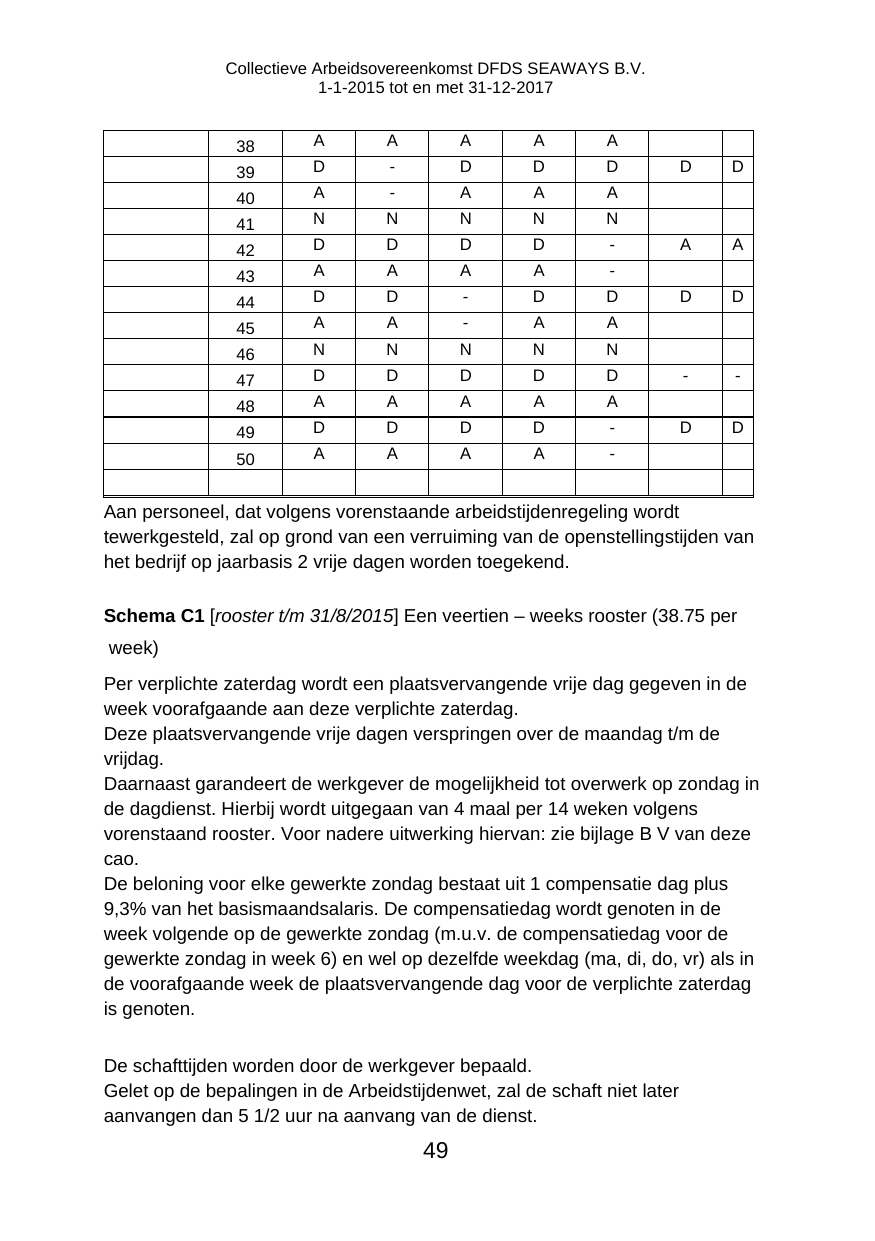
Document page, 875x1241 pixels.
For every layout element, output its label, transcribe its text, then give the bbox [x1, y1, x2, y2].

table_cell N [356, 209, 428, 234]
table_cell D [723, 418, 753, 442]
table_cell - [429, 313, 502, 338]
table_cell [723, 183, 753, 208]
table_cell A [356, 313, 428, 338]
table_cell [723, 444, 753, 468]
table_cell [649, 183, 722, 208]
table_cell [356, 470, 428, 494]
text Daarnaast garandeert de werkgever de mogelijkheid tot overwerk op zondag in de dagdienst. Hierbij wordt uitgegaan van 4 maal per 14 weken volgens vorenstaand rooster. Voor nadere uitwerking hiervan: zie bijlage B V van deze cao. [103, 769, 768, 869]
table_cell - [649, 365, 722, 390]
table_cell D [283, 287, 355, 312]
table_cell D [429, 157, 502, 182]
table_cell D [356, 365, 428, 390]
table_cell A [283, 131, 355, 156]
table_cell 48 [209, 391, 282, 416]
table_cell A [283, 313, 355, 338]
table_cell - [723, 365, 753, 390]
table_cell A [649, 235, 722, 260]
table_cell D [283, 418, 355, 442]
table_cell 38 [209, 131, 282, 156]
table_cell [576, 470, 648, 494]
table_cell [649, 391, 722, 416]
table_cell [503, 470, 575, 494]
table_cell D [283, 365, 355, 390]
table_cell [723, 261, 753, 286]
table_cell - [576, 261, 648, 286]
table_cell 39 [209, 157, 282, 182]
table_cell D [503, 157, 575, 182]
text De schafttijden worden door de werkgever bepaald. [103, 1052, 768, 1077]
table_cell 47 [209, 365, 282, 390]
table_cell - [576, 444, 648, 468]
table_cell D [429, 235, 502, 260]
table_cell A [723, 235, 753, 260]
table_cell [723, 209, 753, 234]
table_cell [104, 235, 208, 260]
table_cell - [429, 287, 502, 312]
table_cell [723, 131, 753, 156]
table_cell N [356, 339, 428, 364]
table_cell [723, 470, 753, 494]
table_cell A [576, 313, 648, 338]
text Per verplichte zaterdag wordt een plaatsvervangende vrije dag gegeven in de week voorafgaande aan deze verplichte zaterdag. [103, 669, 768, 719]
table_cell A [503, 391, 575, 416]
table_cell [104, 209, 208, 234]
table_cell A [576, 131, 648, 156]
table_cell A [356, 131, 428, 156]
table_cell A [503, 131, 575, 156]
text Schema C1 [rooster t/m 31/8/2015] Een veertien – weeks rooster (38.75 per [103, 605, 768, 626]
table_cell - [576, 418, 648, 442]
table_cell 46 [209, 339, 282, 364]
table_cell A [429, 391, 502, 416]
table_cell [649, 313, 722, 338]
table_cell A [283, 261, 355, 286]
table_cell N [283, 339, 355, 364]
table_cell D [356, 235, 428, 260]
table_cell N [283, 209, 355, 234]
table_cell N [503, 209, 575, 234]
table_cell D [283, 157, 355, 182]
table_cell 40 [209, 183, 282, 208]
table_cell 41 [209, 209, 282, 234]
table_cell A [356, 261, 428, 286]
table_cell D [429, 418, 502, 442]
table_cell - [576, 235, 648, 260]
text Gelet op de bepalingen in de Arbeidstijdenwet, zal de schaft niet later aanvangen dan 5 1/2 uur na aanvang van de dienst. [103, 1077, 768, 1127]
table_cell A [356, 391, 428, 416]
table_cell D [649, 287, 722, 312]
table_cell D [576, 365, 648, 390]
table_cell [209, 470, 282, 494]
table_cell [104, 391, 208, 416]
table_cell D [576, 287, 648, 312]
table_cell D [723, 157, 753, 182]
table_cell [104, 287, 208, 312]
table_cell 43 [209, 261, 282, 286]
table_cell [649, 209, 722, 234]
table_cell A [503, 183, 575, 208]
table_cell [723, 391, 753, 416]
table_cell D [503, 365, 575, 390]
table_cell [104, 339, 208, 364]
table_cell [723, 339, 753, 364]
table_cell [283, 470, 355, 494]
table_cell [104, 183, 208, 208]
table_cell 44 [209, 287, 282, 312]
table_cell A [283, 444, 355, 468]
table_cell A [429, 131, 502, 156]
table_cell D [503, 418, 575, 442]
table_cell D [649, 418, 722, 442]
table_cell N [576, 209, 648, 234]
text De beloning voor elke gewerkte zondag bestaat uit 1 compensatie dag plus 9,3% van het basismaandsalaris. De compensatiedag wordt genoten in de week volgende op de gewerkte zondag (m.u.v. de compensatiedag voor de gewerkte zondag in week 6) en wel op dezelfde weekdag (ma, di, do, vr) als in de voorafgaande week de plaatsvervangende dag voor de verplichte zaterdag is genoten. [103, 869, 768, 1019]
table_cell A [429, 444, 502, 468]
table_cell [104, 418, 208, 442]
table_cell [429, 470, 502, 494]
table_cell D [356, 418, 428, 442]
table_cell D [649, 157, 722, 182]
table_cell 45 [209, 313, 282, 338]
table_cell D [429, 365, 502, 390]
table_cell N [429, 209, 502, 234]
table_cell [104, 261, 208, 286]
table_cell [649, 444, 722, 468]
table_cell [649, 339, 722, 364]
table_cell N [576, 339, 648, 364]
table_cell [104, 131, 208, 156]
table_cell [104, 444, 208, 468]
table_cell D [283, 235, 355, 260]
table_cell [649, 131, 722, 156]
table_cell [723, 313, 753, 338]
table_cell D [723, 287, 753, 312]
table_cell A [283, 183, 355, 208]
table_cell A [576, 391, 648, 416]
table_cell [104, 470, 208, 494]
table_cell [104, 365, 208, 390]
table_cell D [503, 287, 575, 312]
table_cell A [503, 313, 575, 338]
text Aan personeel, dat volgens vorenstaande arbeidstijdenregeling wordt tewerkgesteld, zal op grond van een verruiming van de openstellingstijden van het bedrijf op jaarbasis 2 vrije dagen worden toegekend. [103, 498, 768, 573]
table_cell [104, 157, 208, 182]
table_cell A [576, 183, 648, 208]
table_cell A [503, 444, 575, 468]
table_cell [104, 313, 208, 338]
table_cell D [576, 157, 648, 182]
table_cell A [503, 261, 575, 286]
table_cell A [283, 391, 355, 416]
table_cell A [429, 261, 502, 286]
table_cell [649, 261, 722, 286]
table_cell 50 [209, 444, 282, 468]
table_cell - [356, 157, 428, 182]
table_cell N [503, 339, 575, 364]
text Deze plaatsvervangende vrije dagen verspringen over de maandag t/m de vrijdag. [103, 719, 768, 769]
table_cell 49 [209, 418, 282, 442]
table_cell - [356, 183, 428, 208]
table_cell D [503, 235, 575, 260]
table_cell 42 [209, 235, 282, 260]
table_cell A [429, 183, 502, 208]
text week) [103, 637, 768, 659]
table_cell A [356, 444, 428, 468]
table_cell N [429, 339, 502, 364]
table_cell D [356, 287, 428, 312]
table_cell [649, 470, 722, 494]
